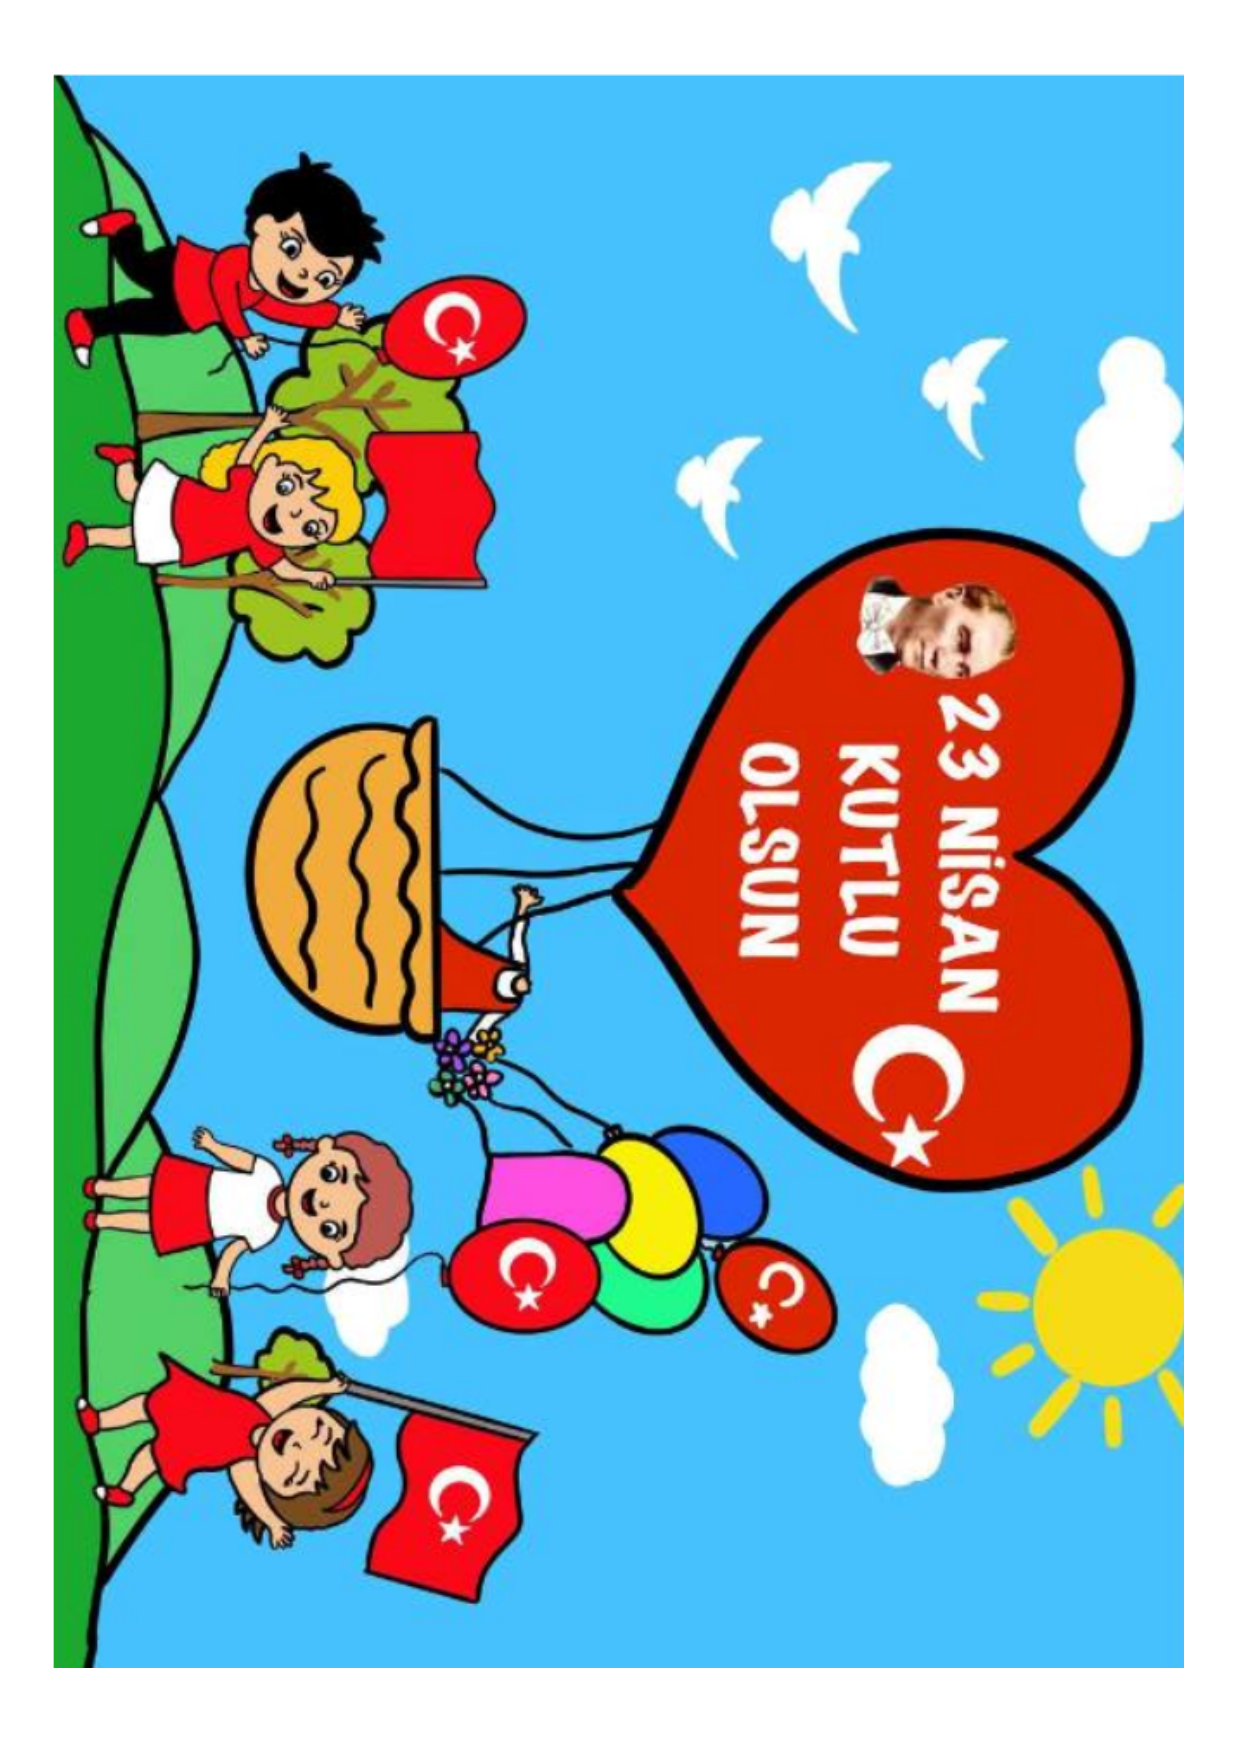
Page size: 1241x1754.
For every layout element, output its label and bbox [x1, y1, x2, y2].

picture [53, 76, 1184, 1666]
